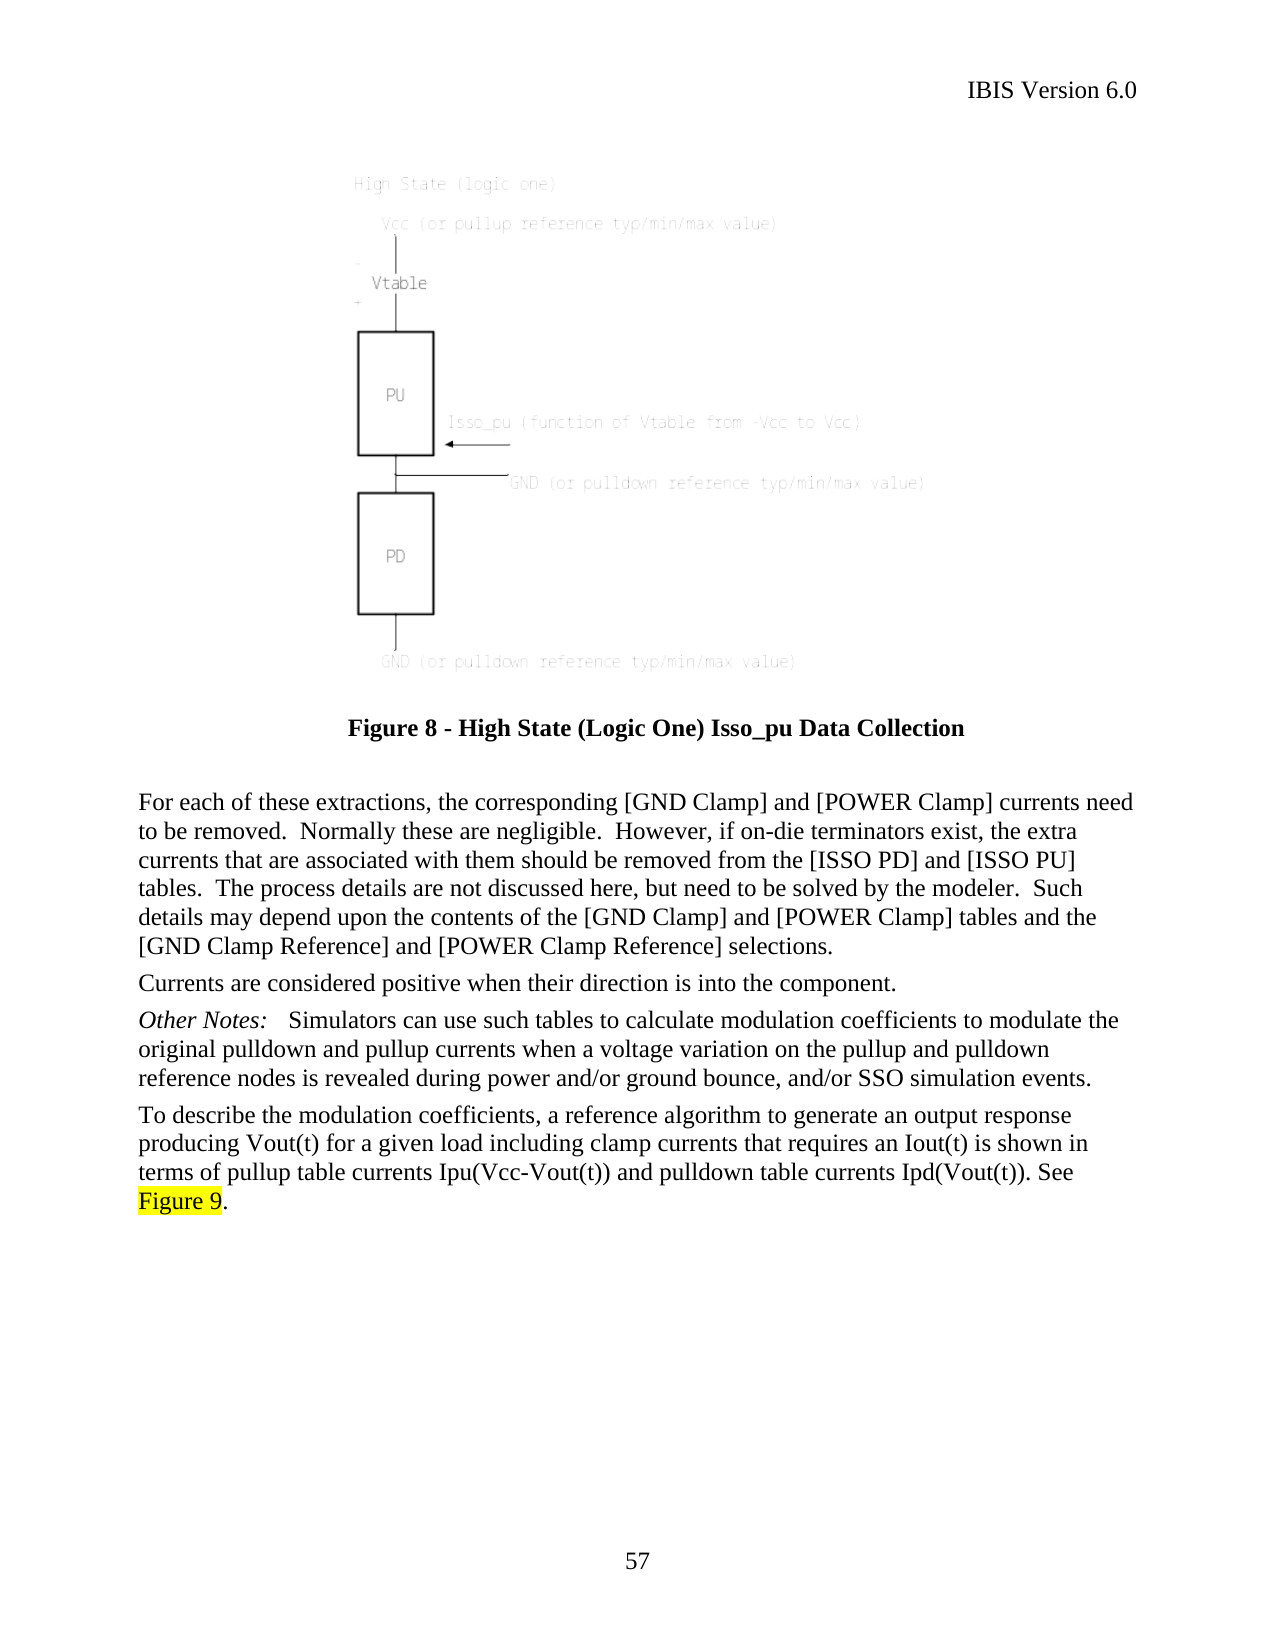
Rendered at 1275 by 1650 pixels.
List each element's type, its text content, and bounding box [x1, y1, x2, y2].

text For each of these extractions, the corresponding [GND Clamp] and [POWER Clamp] currents need to be removed. Normally these are negligible. However, if on-die terminators exist, the extra currents that are associated with them should be removed from the [ISSO PD] and [ISSO PU] tables. The process details are not discussed here, but need to be solved by the modeler. Such details may depend upon the contents of the [GND Clamp] and [POWER Clamp] tables and the [GND Clamp Reference] and [POWER Clamp Reference] selections. [138, 787, 1137, 960]
text - High State (Logic One) Isso_pu Data Collection [176, 713, 1137, 742]
text Currents are considered positive when their direction is into the component. [138, 968, 1137, 997]
text Other Notes: Simulators can use such tables to calculate modulation coefficients to modulate the original pulldown and pullup currents when a voltage variation on the pullup and pulldown reference nodes is revealed during power and/or ground bounce, and/or SSO simulation events. [138, 1005, 1137, 1091]
text To describe the modulation coefficients, a reference algorithm to generate an output response producing Vout(t) for a given load including clamp currents that requires an Iout(t) is shown in terms of pullup table currents Ipu(Vcc-Vout(t)) and pulldown table currents Ipd(Vout(t)). See Figure 9. [138, 1100, 1137, 1215]
